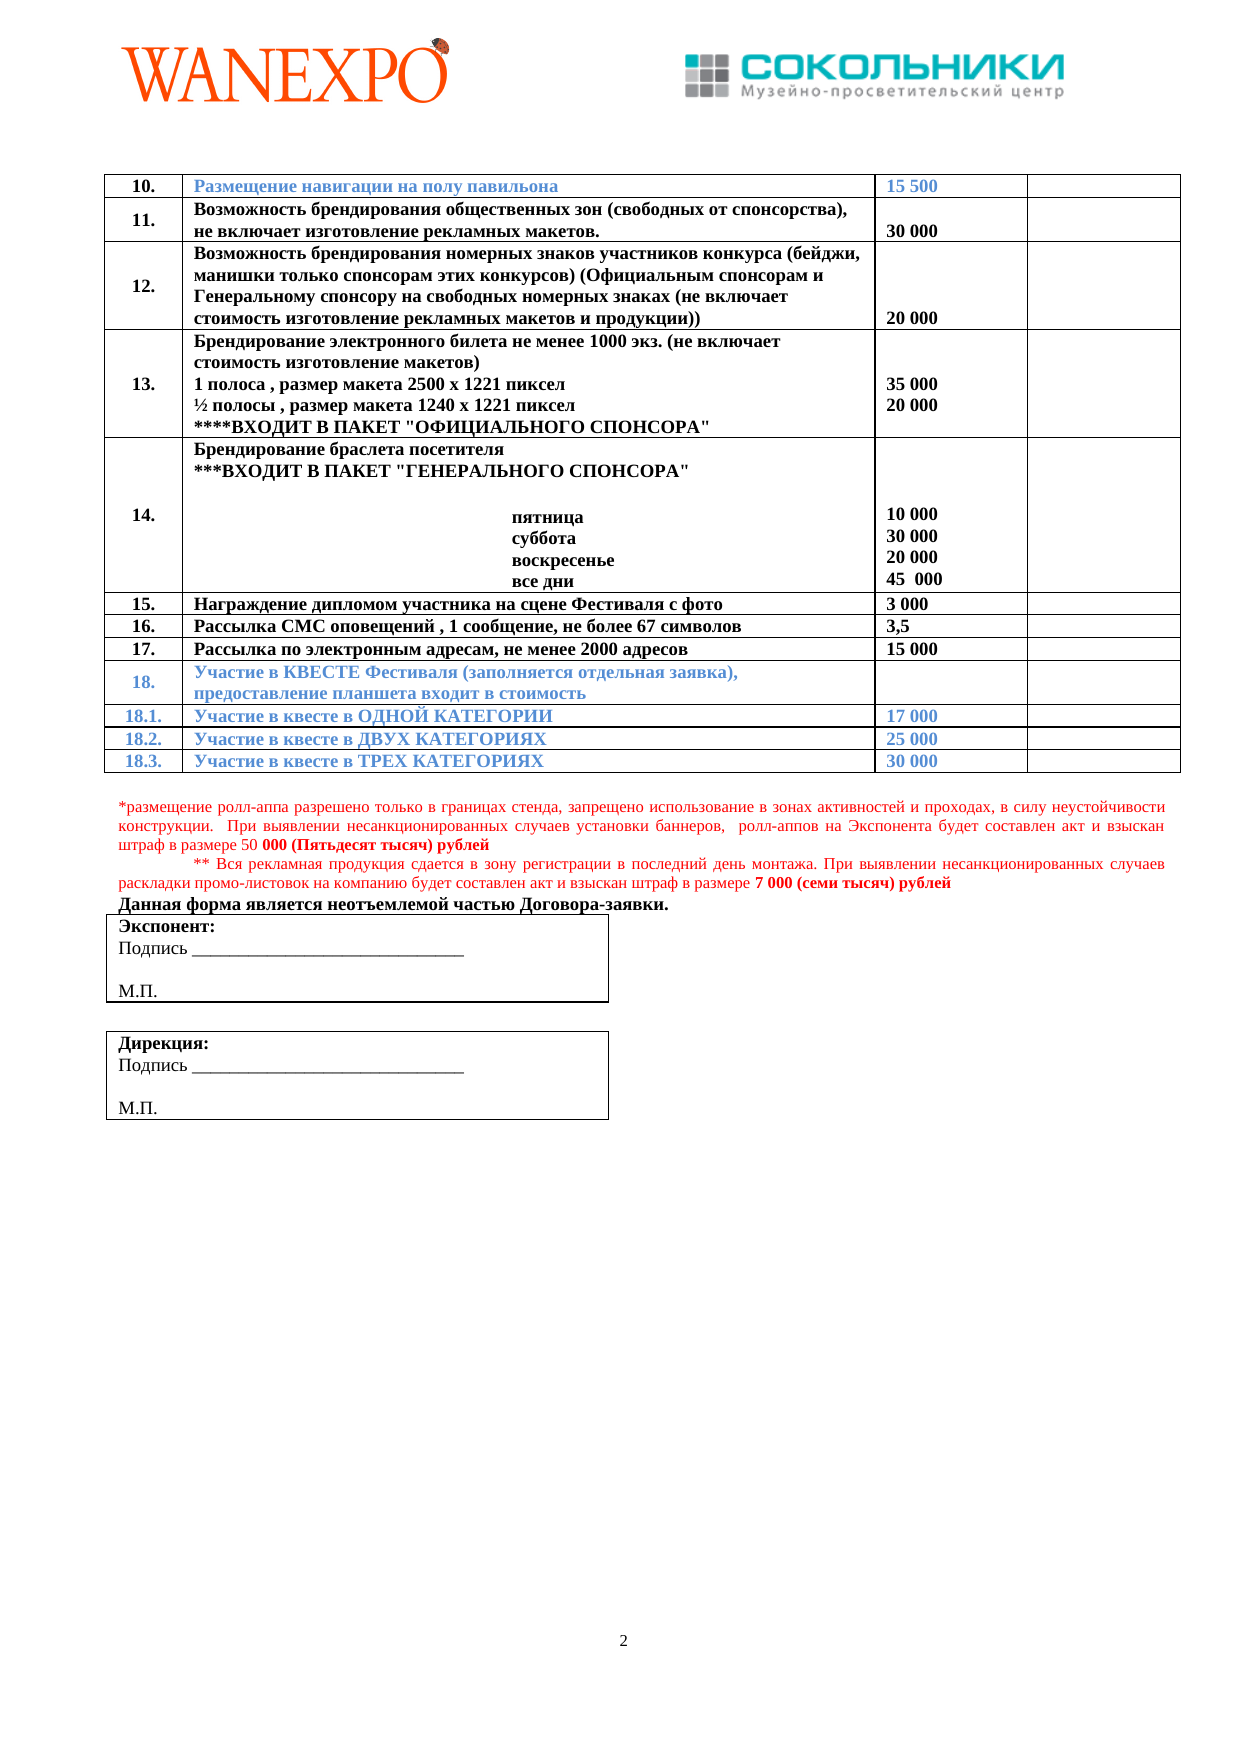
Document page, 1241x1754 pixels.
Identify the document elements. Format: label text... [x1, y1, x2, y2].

table_cell 18.2. [105, 728, 182, 749]
table_cell Участие в квесте в ОДНОЙ КАТЕГОРИИ [183, 705, 874, 726]
table_cell 18. [105, 661, 182, 704]
table_cell [1028, 175, 1180, 197]
table_cell 10. [105, 175, 182, 197]
table_cell 12. [105, 242, 182, 328]
table_cell Возможность брендирования номерных знаков участников конкурса (бейджи, манишки только спонсорам этих конкурсов) (Официальным спонсорам и Генеральному спонсору на свободных номерных знаках (не включает стоимость изготовление рекламных макетов и продукции)) [183, 242, 874, 328]
table_cell 15 000 [876, 638, 1027, 659]
text Данная форма является неотъемлемой частью Договора-заявки. [118, 892, 1167, 914]
text ** Вся рекламная продукция сдается в зону регистрации в последний день монтажа. При выявлении несанкционированных случаев раскладки промо-листовок на компанию будет составлен акт и взыскан штраф в размере 7 000 (семи тысяч) рублей [118, 854, 1167, 892]
table_cell Рассылка по электронным адресам, не менее 2000 адресов [183, 638, 874, 659]
table_cell 15. [105, 593, 182, 614]
table_header Экспонент: Подпись _____________________________ М.П. [107, 915, 608, 1001]
table_cell [1028, 705, 1180, 726]
table_cell [1028, 242, 1180, 328]
table_cell [1028, 638, 1180, 659]
table_cell Участие в КВЕСТЕ Фестиваля (заполняется отдельная заявка), предоставление планшета входит в стоимость [183, 661, 874, 704]
table_cell 17 000 [876, 705, 1027, 726]
table_cell [1028, 750, 1180, 772]
table_cell Участие в квесте в ТРЕХ КАТЕГОРИЯХ [183, 750, 874, 772]
table_cell 3,5 [876, 615, 1027, 637]
table_cell [1028, 198, 1180, 241]
table_cell Участие в квесте в ДВУХ КАТЕГОРИЯХ [183, 728, 874, 749]
text *размещение ролл-аппа разрешено только в границах стенда, запрещено использование в зонах активностей и проходах, в силу неустойчивости конструкции. При выявлении несанкционированных случаев установки баннеров, ролл-аппов на Экспонента будет составлен акт и взыскан штраф в размере 50 000 (Пятьдесят тысяч) рублей [118, 797, 1167, 854]
table_cell [1028, 728, 1180, 749]
table_cell Награждение дипломом участника на сцене Фестиваля с фото [183, 593, 874, 614]
table_cell Рассылка СМС оповещений , 1 сообщение, не более 67 символов [183, 615, 874, 637]
table_cell [1028, 615, 1180, 637]
table_cell [1028, 438, 1180, 592]
table_cell Размещение навигации на полу павильона [183, 175, 874, 197]
table_cell 18.3. [105, 750, 182, 772]
table_cell [1028, 330, 1180, 437]
table_cell Брендирование браслета посетителя ***ВХОДИТ В ПАКЕТ "ГЕНЕРАЛЬНОГО СПОНСОРА" пятница суббота воскресенье все дни [183, 438, 874, 592]
table_cell 30 000 [876, 198, 1027, 241]
table_cell 30 000 [876, 750, 1027, 772]
table_cell Брендирование электронного билета не менее 1000 экз. (не включает стоимость изготовление макетов) 1 полоса , размер макета 2500 х 1221 пиксел ½ полосы , размер макета 1240 х 1221 пиксел ****ВХОДИТ В ПАКЕТ "ОФИЦИАЛЬНОГО СПОНСОРА" [183, 330, 874, 437]
table_cell 11. [105, 198, 182, 241]
table_cell 18.1. [105, 705, 182, 726]
table_cell 14. [105, 438, 182, 592]
table_cell 16. [105, 615, 182, 637]
table_cell 13. [105, 330, 182, 437]
table_cell 25 000 [876, 728, 1027, 749]
table_cell [876, 661, 1027, 704]
table_cell 17. [105, 638, 182, 659]
table_cell 35 000 20 000 [876, 330, 1027, 437]
table_cell 15 500 [876, 175, 1027, 197]
table_cell 10 000 30 000 20 000 45 000 [876, 438, 1027, 592]
table_cell 20 000 [876, 242, 1027, 328]
table_header Дирекция: Подпись _____________________________ М.П. [107, 1032, 608, 1118]
table_cell Возможность брендирования общественных зон (свободных от спонсорства), не включает изготовление рекламных макетов. [183, 198, 874, 241]
table_cell [1028, 593, 1180, 614]
table_cell 3 000 [876, 593, 1027, 614]
picture [685, 48, 1064, 106]
picture [118, 38, 450, 106]
table_cell [1028, 661, 1180, 704]
